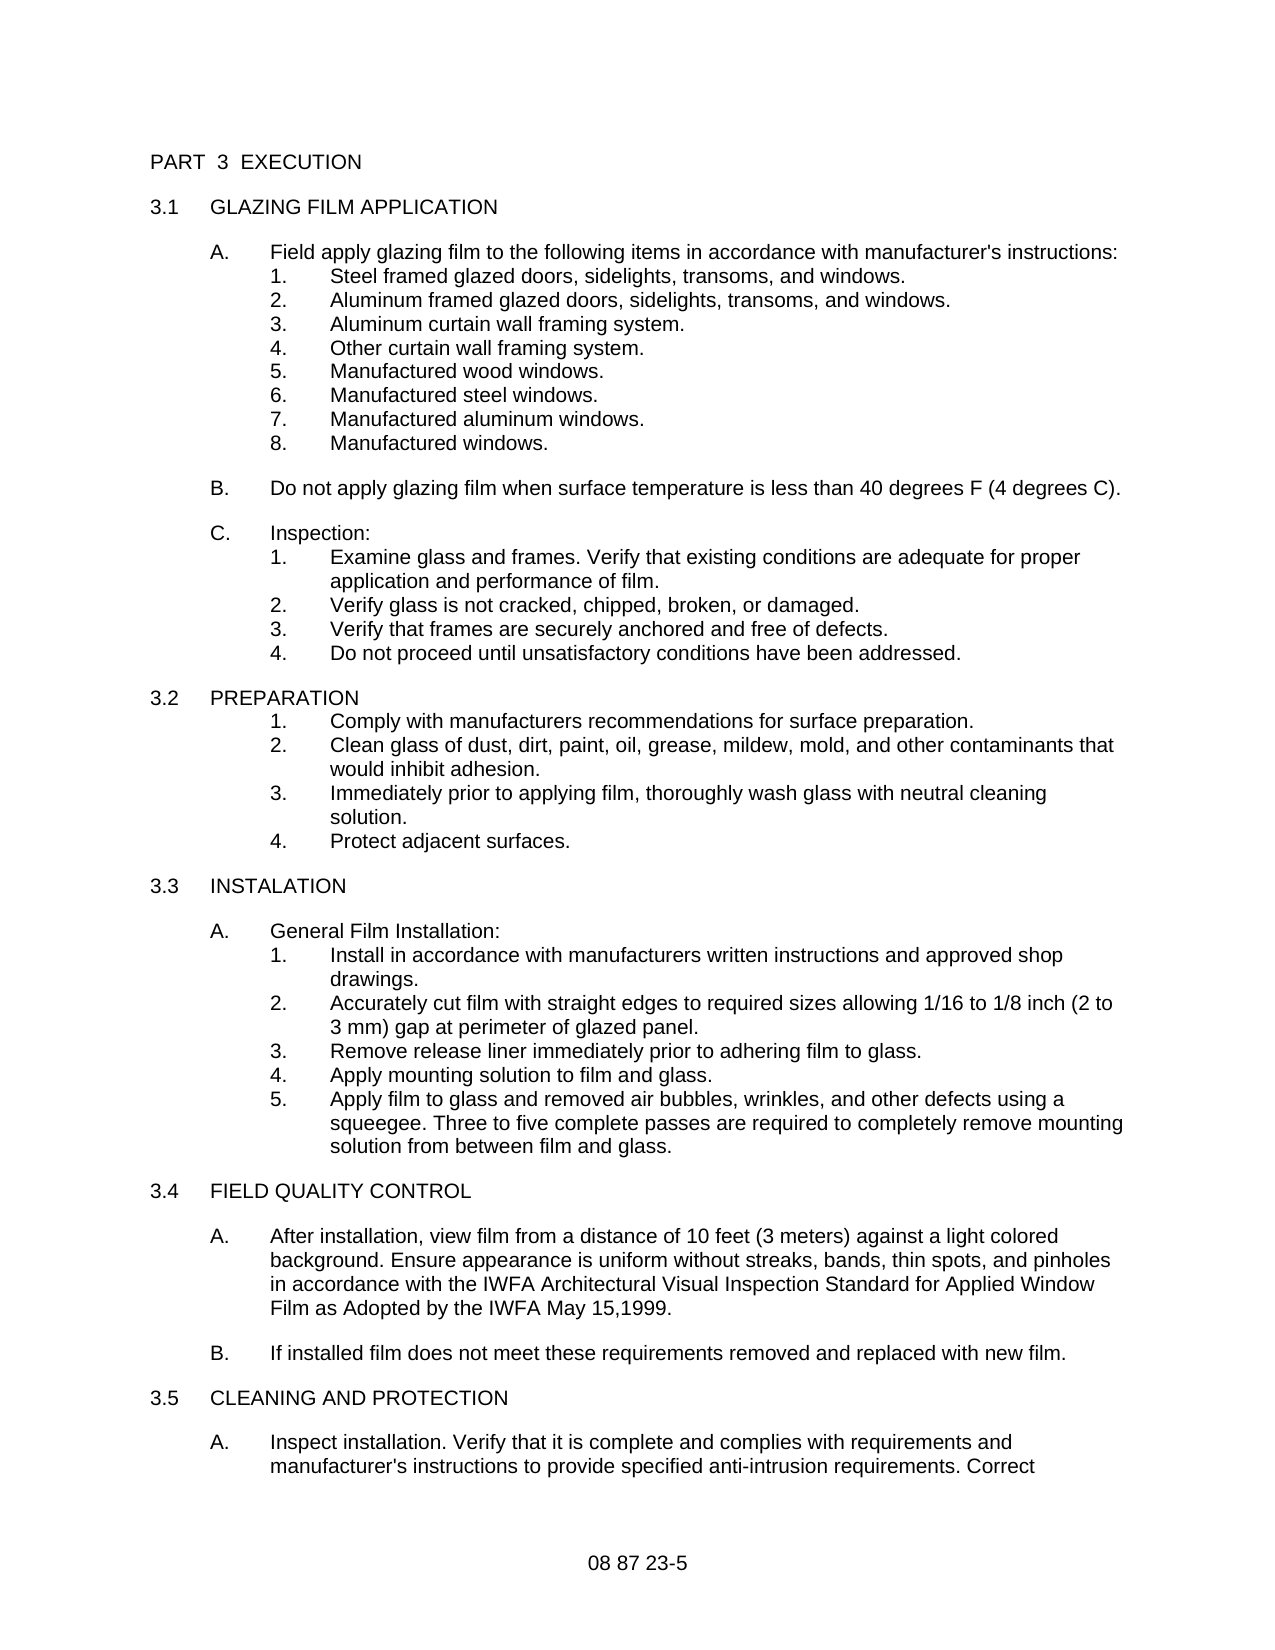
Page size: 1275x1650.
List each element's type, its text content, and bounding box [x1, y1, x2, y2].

text Aluminum curtain wall framing system. [270, 311, 1125, 335]
text Field apply glazing film to the following items in accordance with manufacturer's instructions: [210, 239, 1125, 263]
text Do not proceed until unsatisfactory conditions have been addressed. [270, 641, 1125, 664]
text Install in accordance with manufacturers written instructions and approved shop drawings. [270, 943, 1125, 991]
text Protect adjacent surfaces. [270, 829, 1125, 853]
text Inspection: [210, 521, 1125, 545]
text CLEANING AND PROTECTION [150, 1385, 1125, 1409]
text Manufactured aluminum windows. [270, 407, 1125, 431]
text FIELD QUALITY CONTROL [150, 1179, 1125, 1203]
text Do not apply glazing film when surface temperature is less than 40 degrees F (4 degrees C). [210, 476, 1125, 500]
text Aluminum framed glazed doors, sidelights, transoms, and windows. [270, 287, 1125, 311]
text Remove release liner immediately prior to adhering film to glass. [270, 1038, 1125, 1062]
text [210, 1430, 1125, 1478]
text Clean glass of dust, dirt, paint, oil, grease, mildew, mold, and other contaminants that would inhibit adhesion. [270, 733, 1125, 781]
text Verify that frames are securely anchored and free of defects. [270, 617, 1125, 641]
text Manufactured steel windows. [270, 383, 1125, 407]
text Manufactured wood windows. [270, 359, 1125, 383]
text Manufactured windows. [270, 431, 1125, 455]
text If installed film does not meet these requirements removed and replaced with new film. [210, 1341, 1125, 1364]
text Steel framed glazed doors, sidelights, transoms, and windows. [270, 263, 1125, 287]
text PREPARATION [150, 685, 1125, 709]
text Apply mounting solution to film and glass. [270, 1062, 1125, 1086]
text Apply film to glass and removed air bubbles, wrinkles, and other defects using a squeegee. Three to five complete passes are required to completely remove mounting solution from between film and glass. [270, 1086, 1125, 1158]
text Immediately prior to applying film, thoroughly wash glass with neutral cleaning solution. [270, 781, 1125, 829]
text General Film Installation: [210, 919, 1125, 943]
text Accurately cut film with straight edges to required sizes allowing 1/16 to 1/8 inch (2 to 3 mm) gap at perimeter of glazed panel. [270, 991, 1125, 1038]
text Comply with manufacturers recommendations for surface preparation. [270, 709, 1125, 733]
list EXECUTION [150, 150, 1125, 174]
text GLAZING FILM APPLICATION [150, 195, 1125, 219]
text INSTALATION [150, 874, 1125, 898]
text Verify glass is not cracked, chipped, broken, or damaged. [270, 593, 1125, 617]
text Other curtain wall framing system. [270, 335, 1125, 359]
text Examine glass and frames. Verify that existing conditions are adequate for proper application and performance of film. [270, 545, 1125, 593]
text After installation, view film from a distance of 10 feet (3 meters) against a light colored background. Ensure appearance is uniform without streaks, bands, thin spots, and pinholes in accordance with the IWFA Architectural Visual Inspection Standard for Applied Window Film as Adopted by the IWFA May 15,1999. [210, 1224, 1125, 1320]
